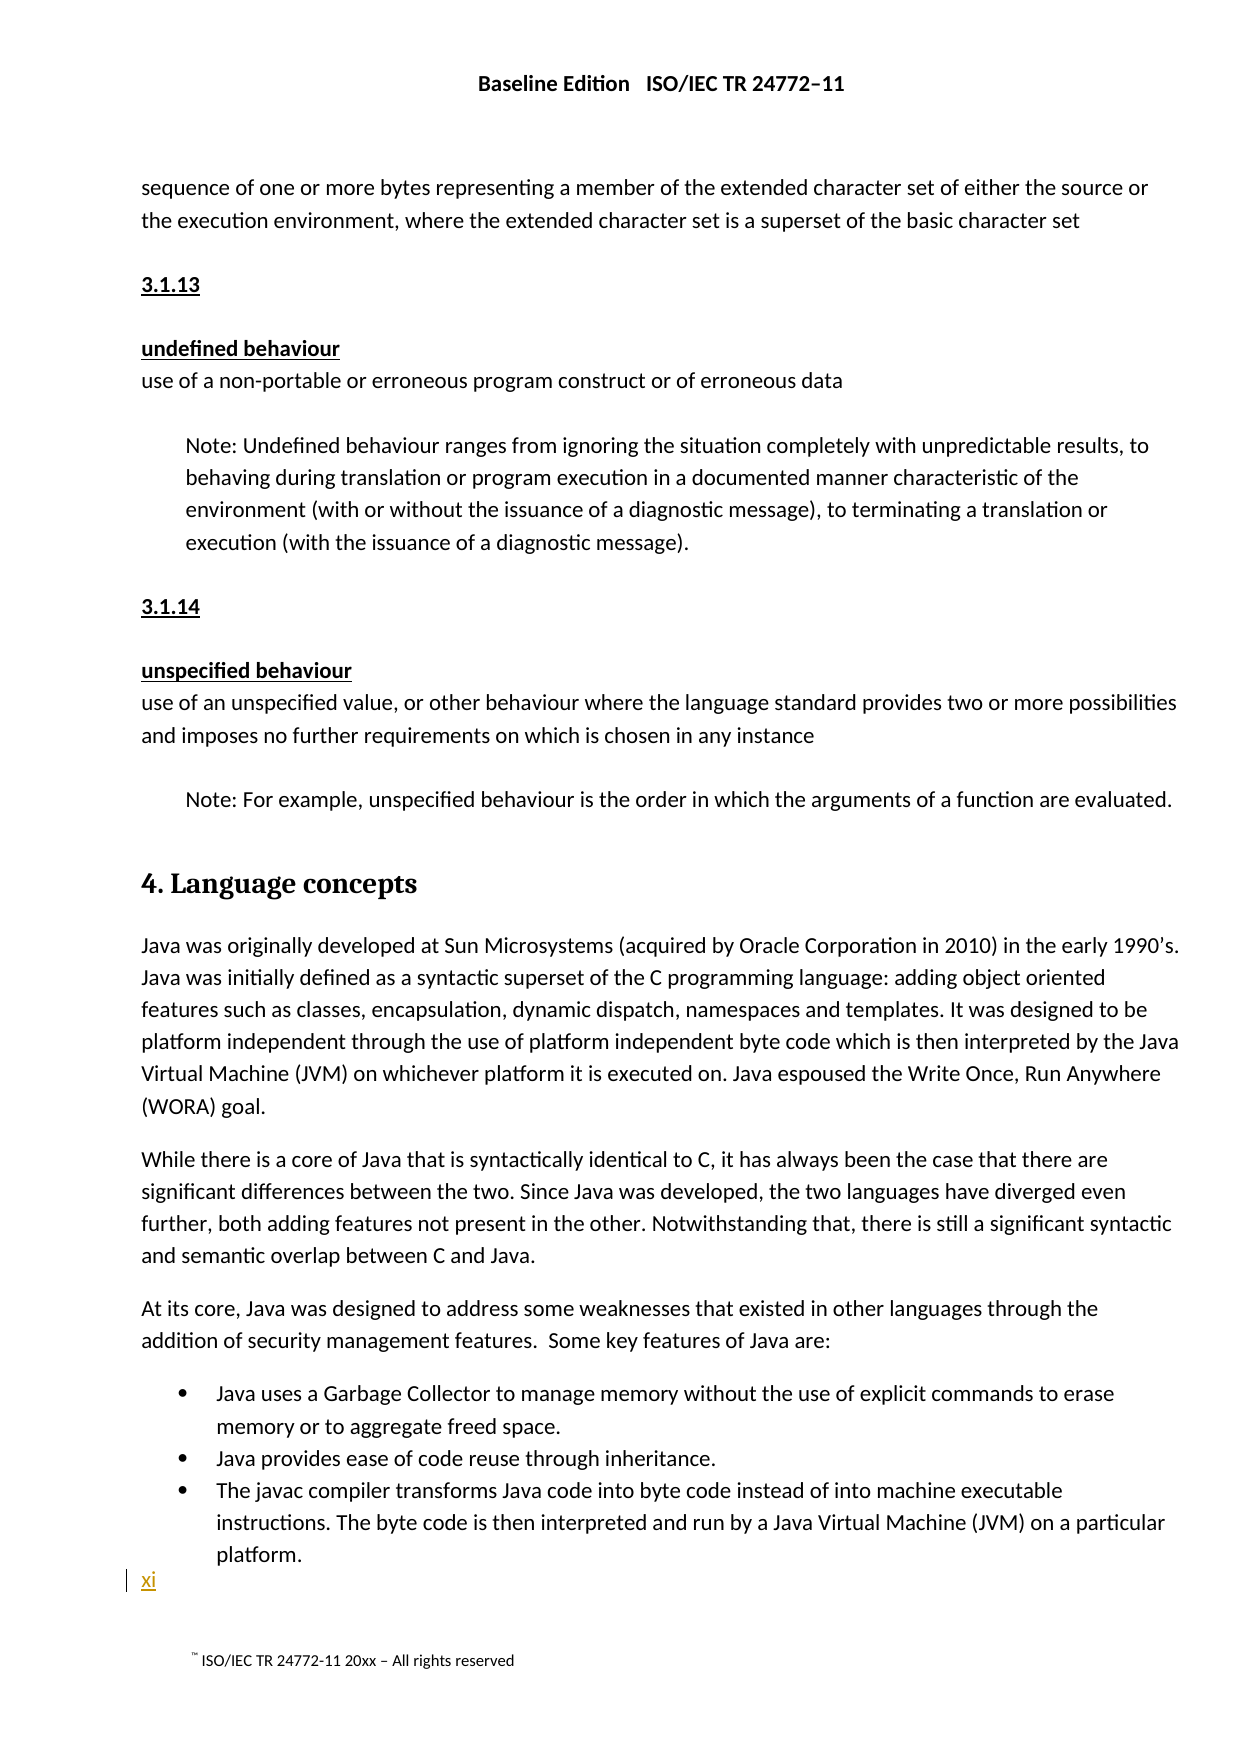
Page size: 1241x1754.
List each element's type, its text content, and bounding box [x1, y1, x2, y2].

list Java uses a Garbage Collector to manage memory without the use of explicit commands to erase memory or to aggregate freed space. [178, 1379, 1182, 1440]
text 3.1.13 [141, 270, 1182, 298]
text While there is a core of Java that is syntactically identical to C, it has always been the case that there are significant differences between the two. Since Java was developed, the two languages have diverged even further, both adding features not present in the other. Notwithstanding that, there is still a significant syntactic and semantic overlap between C and Java. [141, 1145, 1182, 1269]
text Note: Undefined behaviour ranges from ignoring the situation completely with unpredictable results, to behaving during translation or program execution in a documented manner characteristic of the environment (with or without the issuance of a diagnostic message), to terminating a translation or execution (with the issuance of a diagnostic message). [185, 431, 1182, 556]
list The javac compiler transforms Java code into byte code instead of into machine executable instructions. The byte code is then interpreted and run by a Java Virtual Machine (JVM) on a particular platform. [178, 1476, 1182, 1568]
text At its core, Java was designed to address some weaknesses that existed in other languages through the addition of security management features. Some key features of Java are: [141, 1294, 1182, 1354]
text undefined behaviour [141, 334, 1182, 362]
text Java was originally developed at Sun Microsystems (acquired by Oracle Corporation in 2010) in the early 1990’s. Java was initially defined as a syntactic superset of the C programming language: adding object oriented features such as classes, encapsulation, dynamic dispatch, namespaces and templates. It was designed to be platform independent through the use of platform independent byte code which is then interpreted by the Java Virtual Machine (JVM) on whichever platform it is executed on. Java espoused the Write Once, Run Anywhere (WORA) goal. [141, 931, 1182, 1120]
text use of an unspecified value, or other behaviour where the language standard provides two or more possibilities and imposes no further requirements on which is chosen in any instance [141, 688, 1182, 749]
subtitle 4. Language concepts [141, 867, 1182, 901]
list Java provides ease of code reuse through inheritance. [178, 1444, 1182, 1472]
text Note: For example, unspecified behaviour is the order in which the arguments of a function are evaluated. [185, 785, 1182, 813]
text sequence of one or more bytes representing a member of the extended character set of either the source or the execution environment, where the extended character set is a superset of the basic character set [141, 173, 1182, 234]
text 3.1.14 [141, 592, 1182, 620]
text unspecified behaviour [141, 656, 1182, 684]
text use of a non-portable or erroneous program construct or of erroneous data [141, 367, 1182, 395]
